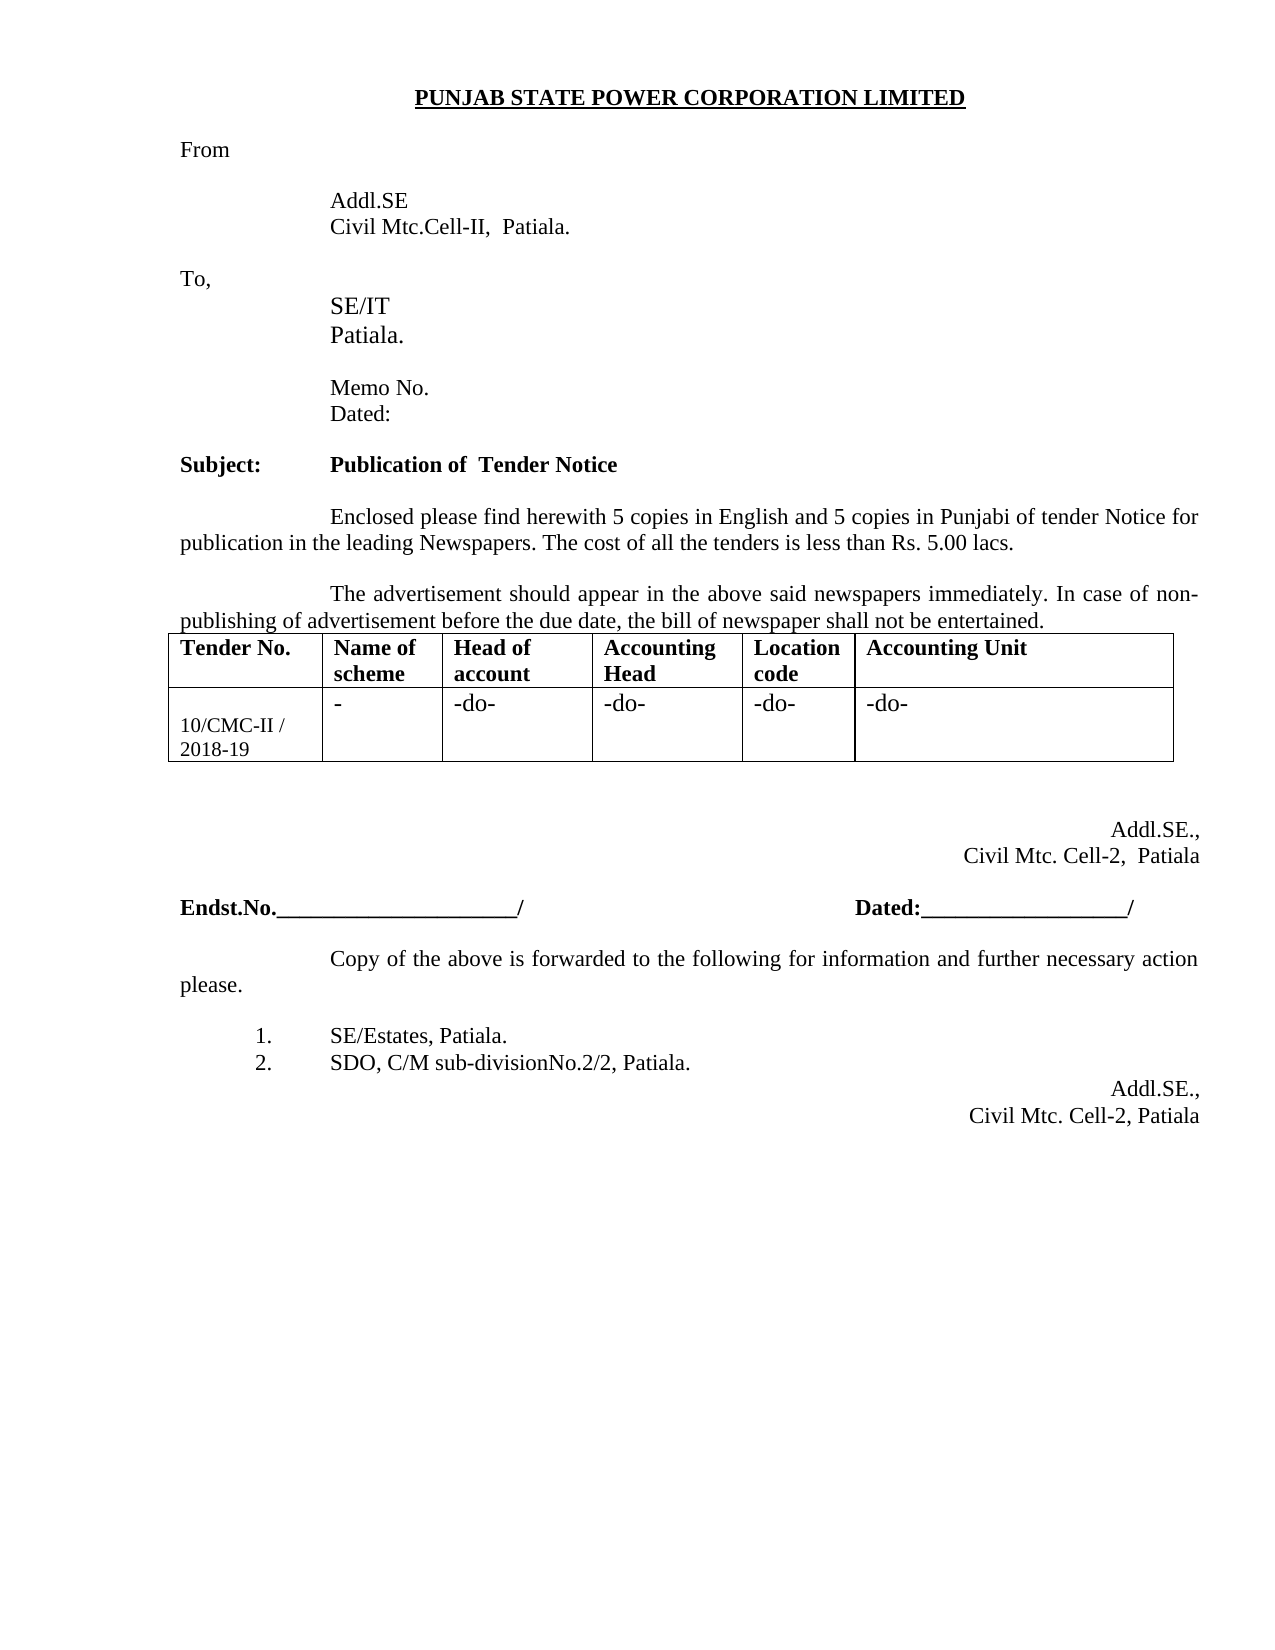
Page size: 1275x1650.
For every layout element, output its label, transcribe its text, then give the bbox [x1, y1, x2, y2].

list SDO, C/M sub-divisionNo.2/2, Patiala. [255, 1049, 1200, 1075]
table_cell -do- [856, 688, 1173, 761]
text PUNJAB STATE POWER CORPORATION LIMITED [180, 84, 1200, 111]
table_header Accounting Head [593, 634, 742, 687]
text Addl.SE., [180, 1075, 1200, 1102]
table_cell -do- [443, 688, 592, 761]
table_header Tender No. [169, 634, 322, 687]
text Addl.SE [330, 187, 1200, 213]
table_cell - [323, 688, 442, 761]
table_header Head of account [443, 634, 592, 687]
text Copy of the above is forwarded to the following for information and further necessary action please. [180, 945, 1200, 998]
text Patiala. [330, 320, 1200, 349]
table_header Location code [743, 634, 854, 687]
text Civil Mtc.Cell-II, Patiala. [330, 213, 1200, 240]
subtitle Subject: Publication of Tender Notice [180, 451, 1200, 478]
table_cell -do- [743, 688, 854, 761]
text From [180, 136, 1200, 162]
text The advertisement should appear in the above said newspapers immediately. In case of non-publishing of advertisement before the due date, the bill of newspaper shall not be entertained. [180, 580, 1200, 633]
table_cell 10/CMC-II / 2018-19 [169, 688, 322, 761]
text Dated: [330, 400, 1200, 426]
list SE/Estates, Patiala. [255, 1023, 1200, 1049]
table_header Name of scheme [323, 634, 442, 687]
text Addl.SE., [180, 816, 1200, 842]
table_cell -do- [593, 688, 742, 761]
text Enclosed please find herewith 5 copies in English and 5 copies in Punjabi of tender Notice for publication in the leading Newspapers. The cost of all the tenders is less than Rs. 5.00 lacs. [180, 503, 1200, 555]
text To, [180, 265, 1200, 291]
text Civil Mtc. Cell-2, Patiala [180, 842, 1200, 868]
table_header Accounting Unit [856, 634, 1173, 687]
text Civil Mtc. Cell-2, Patiala [180, 1102, 1200, 1128]
subtitle Endst.No._____________________/ Dated:__________________/ [180, 893, 1200, 920]
text Memo No. [330, 374, 1200, 400]
text SE/IT [330, 291, 1200, 320]
